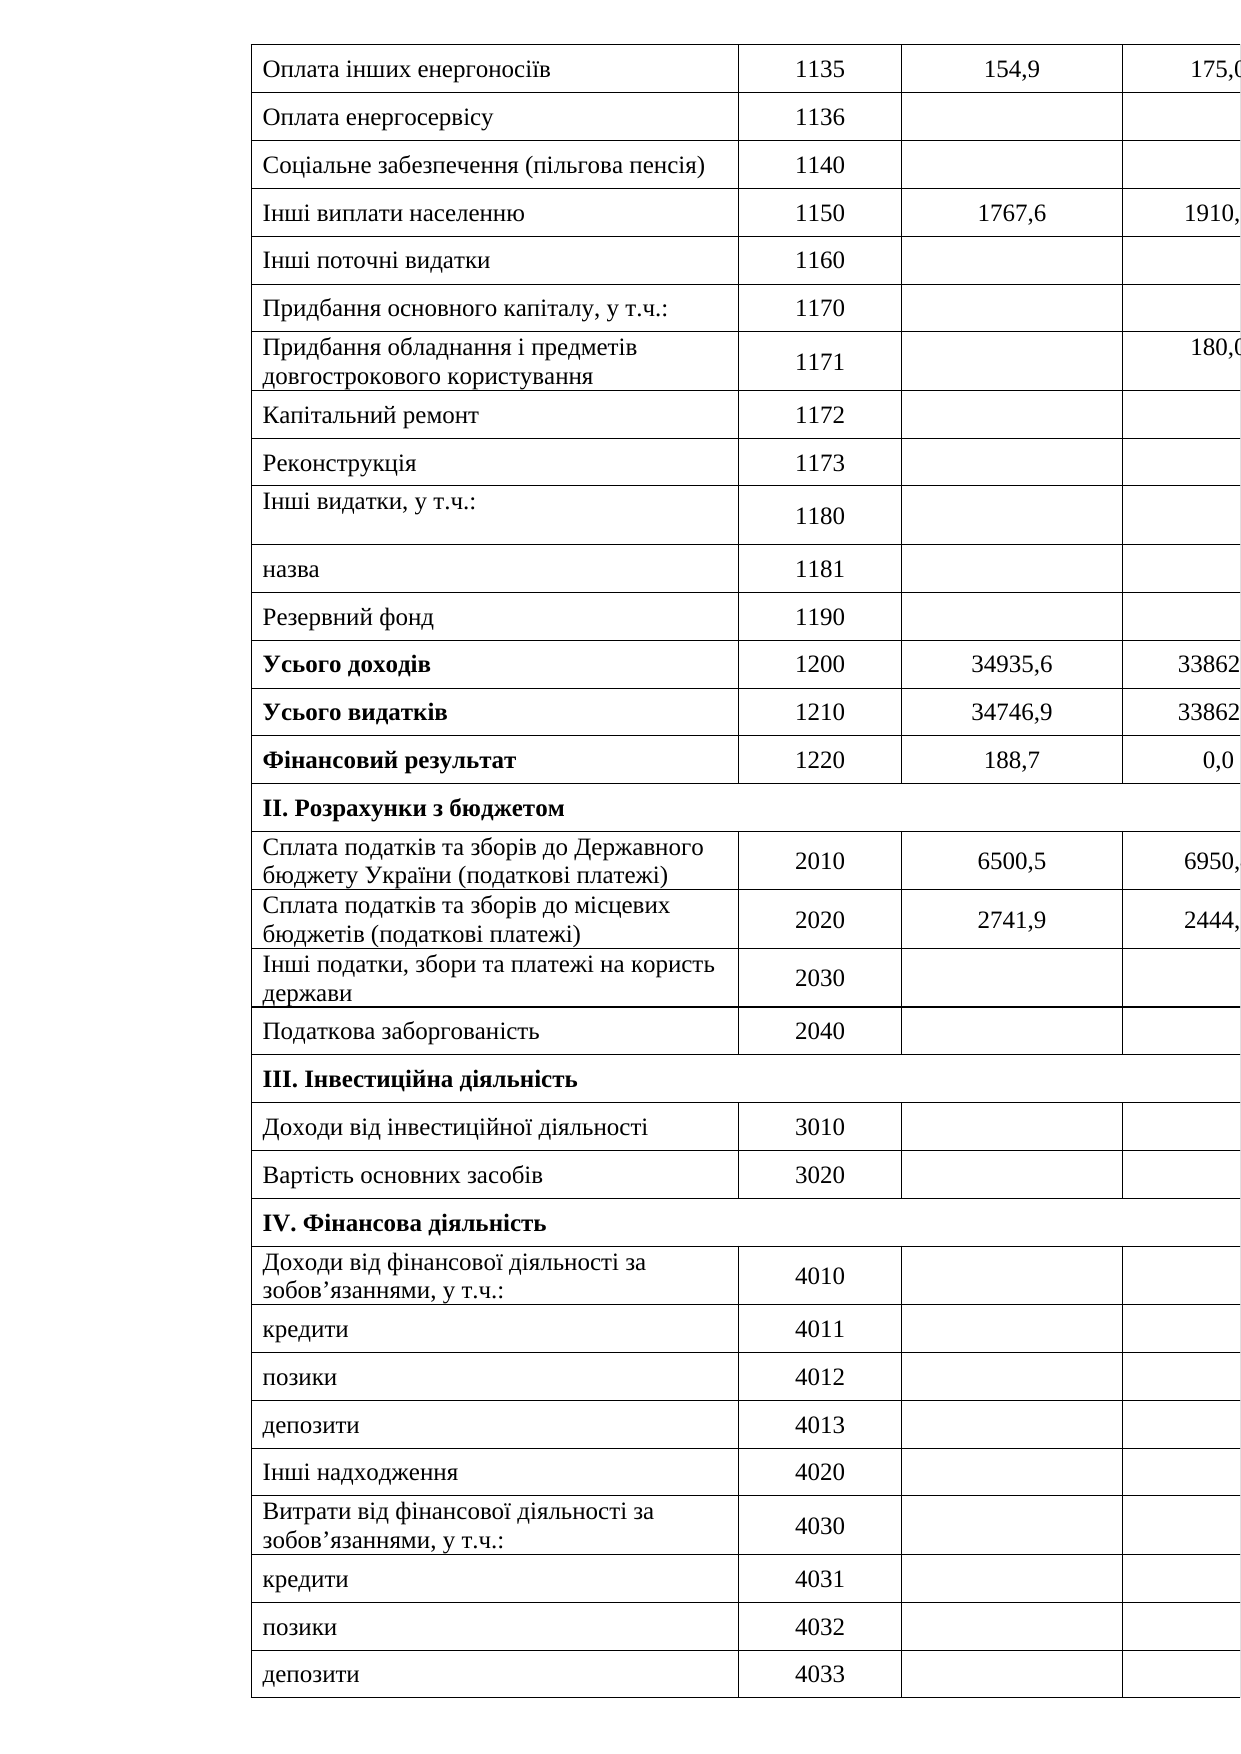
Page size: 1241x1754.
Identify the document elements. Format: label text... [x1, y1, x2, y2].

table_cell [902, 1008, 1122, 1054]
table_cell 4020 [739, 1449, 901, 1495]
table_cell 1173 [739, 439, 901, 485]
table_cell [1123, 439, 1240, 485]
table_cell [902, 332, 1122, 390]
table_cell [902, 1496, 1122, 1554]
table_cell Усього доходів [252, 641, 738, 687]
table_cell Вартість основних засобів [252, 1151, 738, 1198]
table_cell [1123, 285, 1240, 331]
table_cell 1910,0 [1123, 189, 1240, 236]
table_cell 1767,6 [902, 189, 1122, 236]
table_cell назва [252, 545, 738, 592]
table_cell Доходи від інвестиційної діяльності [252, 1103, 738, 1150]
table_cell [902, 1401, 1122, 1447]
table_cell [902, 391, 1122, 438]
table_cell [1123, 93, 1240, 140]
table_cell III. Інвестиційна діяльність [252, 1055, 1240, 1102]
table_cell [902, 1651, 1122, 1697]
table_cell Соціальне забезпечення (пільгова пенсія) [252, 141, 738, 188]
table_cell позики [252, 1603, 738, 1649]
table_cell [902, 1247, 1122, 1304]
table_cell [902, 1555, 1122, 1602]
table_cell [1123, 593, 1240, 639]
table_cell IІ. Розрахунки з бюджетом [252, 784, 1240, 831]
table_cell кредити [252, 1555, 738, 1602]
table_cell Оплата інших енергоносіїв [252, 45, 738, 92]
table_cell [1123, 391, 1240, 438]
table_cell депозити [252, 1401, 738, 1447]
table_cell 4013 [739, 1401, 901, 1447]
table_cell 175,0 [1123, 45, 1240, 92]
table_cell 2030 [739, 949, 901, 1006]
table_cell 1136 [739, 93, 901, 140]
table_cell 1180 [739, 486, 901, 544]
table_cell [902, 141, 1122, 188]
table_cell 1140 [739, 141, 901, 188]
table_cell [1123, 1247, 1240, 1304]
table_cell кредити [252, 1305, 738, 1352]
table_cell [1123, 545, 1240, 592]
table_cell [1123, 949, 1240, 1006]
table_cell 1172 [739, 391, 901, 438]
table_cell [902, 1449, 1122, 1495]
table_cell Інші надходження [252, 1449, 738, 1495]
table_cell депозити [252, 1651, 738, 1697]
table_cell 2741,9 [902, 890, 1122, 948]
table_cell Витрати від фінансової діяльності за зобов’язаннями, у т.ч.: [252, 1496, 738, 1554]
table_cell [902, 1103, 1122, 1150]
table_cell 1135 [739, 45, 901, 92]
table_cell [1123, 1103, 1240, 1150]
table_cell Реконструкція [252, 439, 738, 485]
table_cell 33862,0 [1123, 641, 1240, 687]
table_cell [902, 439, 1122, 485]
table_cell Резервний фонд [252, 593, 738, 639]
table_cell 4032 [739, 1603, 901, 1649]
table_cell [902, 949, 1122, 1006]
table_cell 34935,6 [902, 641, 1122, 687]
table_cell 6950,4 [1123, 832, 1240, 889]
table_cell 2040 [739, 1008, 901, 1054]
table_cell Інші поточні видатки [252, 237, 738, 283]
table_cell Доходи від фінансової діяльності за зобов’язаннями, у т.ч.: [252, 1247, 738, 1304]
table_cell 1210 [739, 689, 901, 735]
table_cell 0,0 [1123, 736, 1240, 783]
table_cell [902, 237, 1122, 283]
table_cell 33862,0 [1123, 689, 1240, 735]
table_cell 1171 [739, 332, 901, 390]
table_cell 34746,9 [902, 689, 1122, 735]
table_cell Придбання обладнання і предметів довгострокового користування [252, 332, 738, 390]
table_cell 1150 [739, 189, 901, 236]
table_cell [902, 545, 1122, 592]
table_cell 4012 [739, 1353, 901, 1400]
table_cell 1160 [739, 237, 901, 283]
table_cell 2444,8 [1123, 890, 1240, 948]
table_cell Сплата податків та зборів до місцевих бюджетів (податкові платежі) [252, 890, 738, 948]
table_cell ІV. Фінансова діяльність [252, 1199, 1240, 1246]
table_cell 4030 [739, 1496, 901, 1554]
table_cell 3020 [739, 1151, 901, 1198]
table_cell [902, 1151, 1122, 1198]
table_cell [1123, 1401, 1240, 1447]
table_cell 1220 [739, 736, 901, 783]
table_cell [1123, 1305, 1240, 1352]
table_cell [1123, 1151, 1240, 1198]
table_cell позики [252, 1353, 738, 1400]
table_cell [902, 1305, 1122, 1352]
table_cell [902, 1353, 1122, 1400]
table_cell 2010 [739, 832, 901, 889]
table_cell Інші виплати населенню [252, 189, 738, 236]
table_cell Оплата енергосервісу [252, 93, 738, 140]
table_cell 4033 [739, 1651, 901, 1697]
table_cell [1123, 237, 1240, 283]
table_cell 2020 [739, 890, 901, 948]
table_cell 180,0 [1123, 332, 1240, 390]
table_cell Придбання основного капіталу, у т.ч.: [252, 285, 738, 331]
table_cell 1181 [739, 545, 901, 592]
table_cell [902, 1603, 1122, 1649]
table_cell Сплата податків та зборів до Державного бюджету України (податкові платежі) [252, 832, 738, 889]
table_cell 188,7 [902, 736, 1122, 783]
table_cell 1170 [739, 285, 901, 331]
table_cell Фінансовий результат [252, 736, 738, 783]
table_cell 4011 [739, 1305, 901, 1352]
table_cell Інші видатки, у т.ч.: [252, 486, 738, 544]
table_cell [1123, 141, 1240, 188]
table_cell [902, 93, 1122, 140]
table_cell [902, 593, 1122, 639]
table_cell [902, 486, 1122, 544]
table_cell 6500,5 [902, 832, 1122, 889]
table_cell [1123, 1449, 1240, 1495]
table_cell 3010 [739, 1103, 901, 1150]
table_cell Капітальний ремонт [252, 391, 738, 438]
table_cell Податкова заборгованість [252, 1008, 738, 1054]
table_cell 1190 [739, 593, 901, 639]
table_cell [1123, 1008, 1240, 1054]
table_cell [1123, 1603, 1240, 1649]
table_cell 4031 [739, 1555, 901, 1602]
table_cell 154,9 [902, 45, 1122, 92]
table_cell 4010 [739, 1247, 901, 1304]
table_cell Усього видатків [252, 689, 738, 735]
table_cell Інші податки, збори та платежі на користь держави [252, 949, 738, 1006]
table_cell [1123, 1496, 1240, 1554]
table_cell 1200 [739, 641, 901, 687]
table_cell [1123, 1353, 1240, 1400]
table_cell [1123, 486, 1240, 544]
table_cell [1123, 1555, 1240, 1602]
table_cell [1123, 1651, 1240, 1697]
table_cell [902, 285, 1122, 331]
